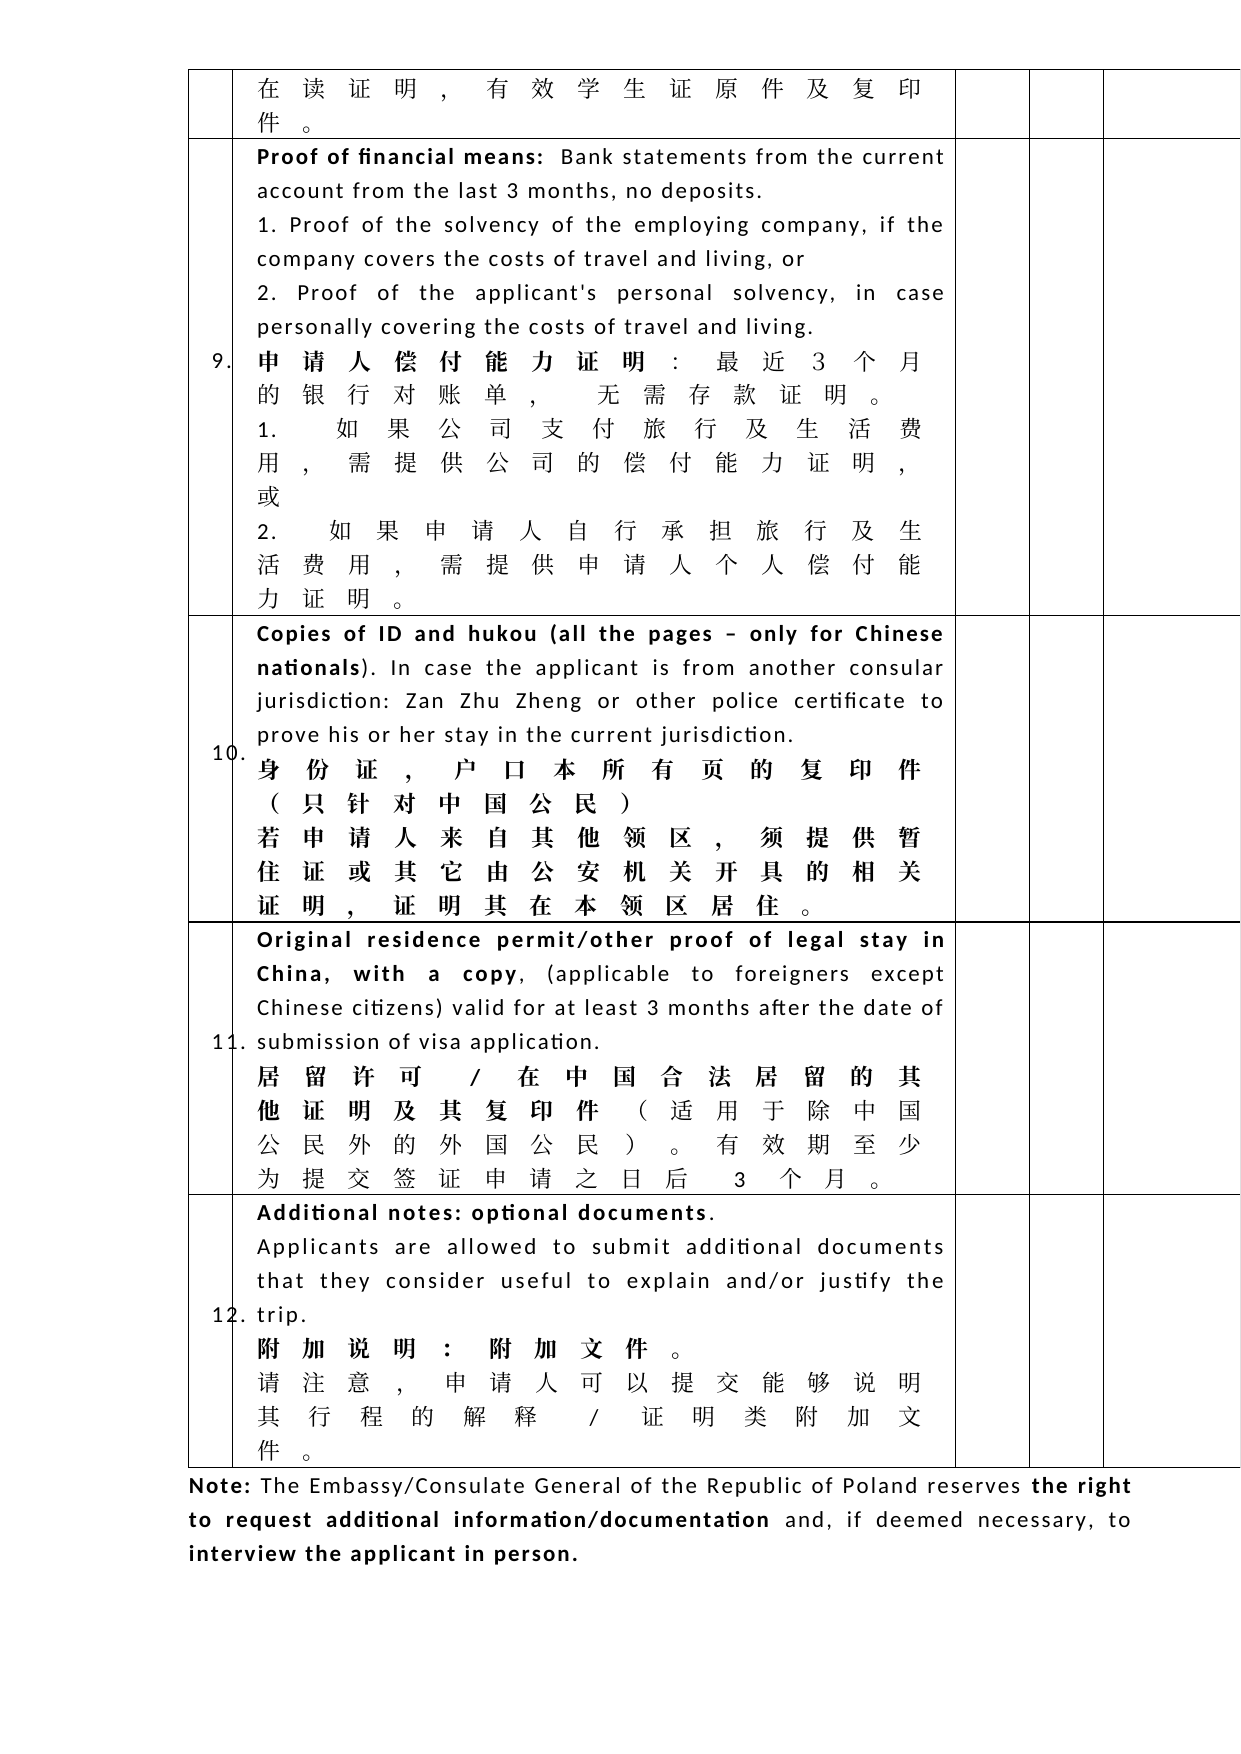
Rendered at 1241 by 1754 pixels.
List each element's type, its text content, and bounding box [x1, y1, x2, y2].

table_cell [956, 70, 1029, 138]
table_cell [956, 139, 1029, 615]
table_cell Proof of financial means: Bank statements from the current account from the last 3 months, no deposits. 1. Proof of the solvency of the employing company, if the company covers the costs of travel and living, or 2. Proof of the applicant's personal solvency, in case personally covering the costs of travel and living. 申请人偿付能力证明：最近３个月的银行对账单， 无需存款证明。 1. 如果公司支付旅行及生活费用，需提供公司的偿付能力证明，或 2. 如果申请人自行承担旅行及生活费用，需提供申请人个人偿付能力证明。 [233, 139, 955, 615]
table_cell [1104, 1195, 1240, 1467]
table_cell Copies of ID and hukou (all the pages – only for Chinese nationals). In case the applicant is from another consular jurisdiction: Zan Zhu Zheng or other police certificate to prove his or her stay in the current jurisdiction. 身份证，户口本所有页的复印件（只针对中国公民） 若申请人来自其他领区，须提供暂住证或其它由公安机关开具的相关证明，证明其在本领区居住。 [233, 616, 955, 921]
table_cell [1030, 139, 1103, 615]
table_cell [189, 70, 232, 138]
table_cell [1104, 139, 1240, 615]
table_cell [1030, 923, 1103, 1194]
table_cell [233, 70, 955, 138]
table_cell Original residence permit/other proof of legal stay in China, with a copy, (applicable to foreigners except Chinese citizens) valid for at least 3 months after the date of submission of visa application. 居留许可/在中国合法居留的其他证明及其复印件（适用于除中国公民外的外国公民）。有效期至少为提交签证申请之日后3个月。 [233, 923, 955, 1194]
table_cell [1030, 1195, 1103, 1467]
table_cell Additional notes: optional documents. Applicants are allowed to submit additional documents that they consider useful to explain and/or justify the trip. 附加说明：附加文件。 请注意，申请人可以提交能够说明其行程的解释/证明类附加文件。 [233, 1195, 955, 1467]
table_cell [189, 616, 232, 921]
table_cell [189, 1195, 232, 1467]
table_cell [189, 923, 232, 1194]
table_cell [1030, 70, 1103, 138]
table_cell [956, 616, 1029, 921]
table_cell [1104, 616, 1240, 921]
table_cell [189, 139, 232, 615]
table_cell [1104, 923, 1240, 1194]
text Note: The Embassy/Consulate General of the Republic of Poland reserves the right to request additional information/documentation and, if deemed necessary, to interview the applicant in person. [115, 1468, 1131, 1570]
table_cell [1030, 616, 1103, 921]
table_cell [956, 923, 1029, 1194]
table_cell [1104, 70, 1240, 138]
table_cell [956, 1195, 1029, 1467]
